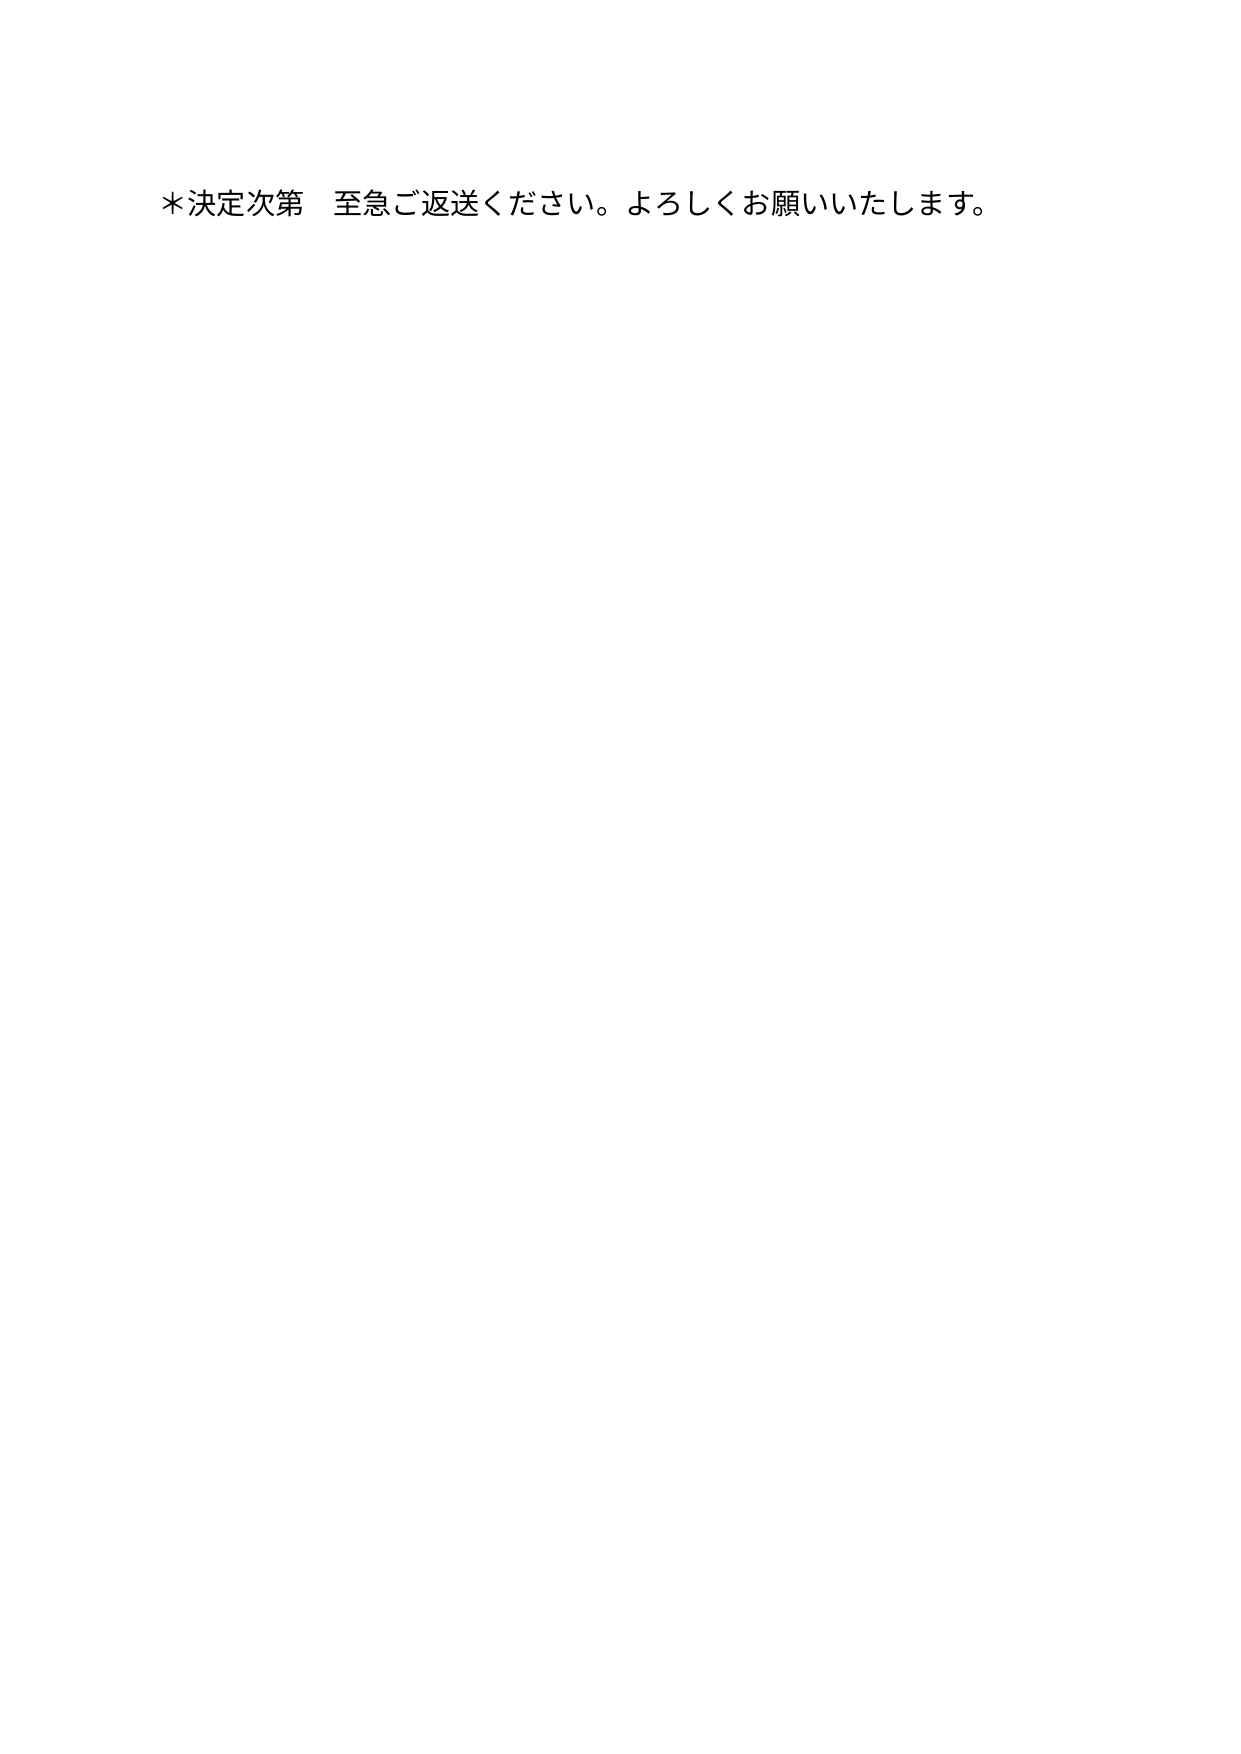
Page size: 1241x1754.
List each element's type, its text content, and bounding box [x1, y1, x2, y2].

text ＊決定次第 至急ご返送ください。よろしくお願いいたします。 [112, 164, 1128, 239]
